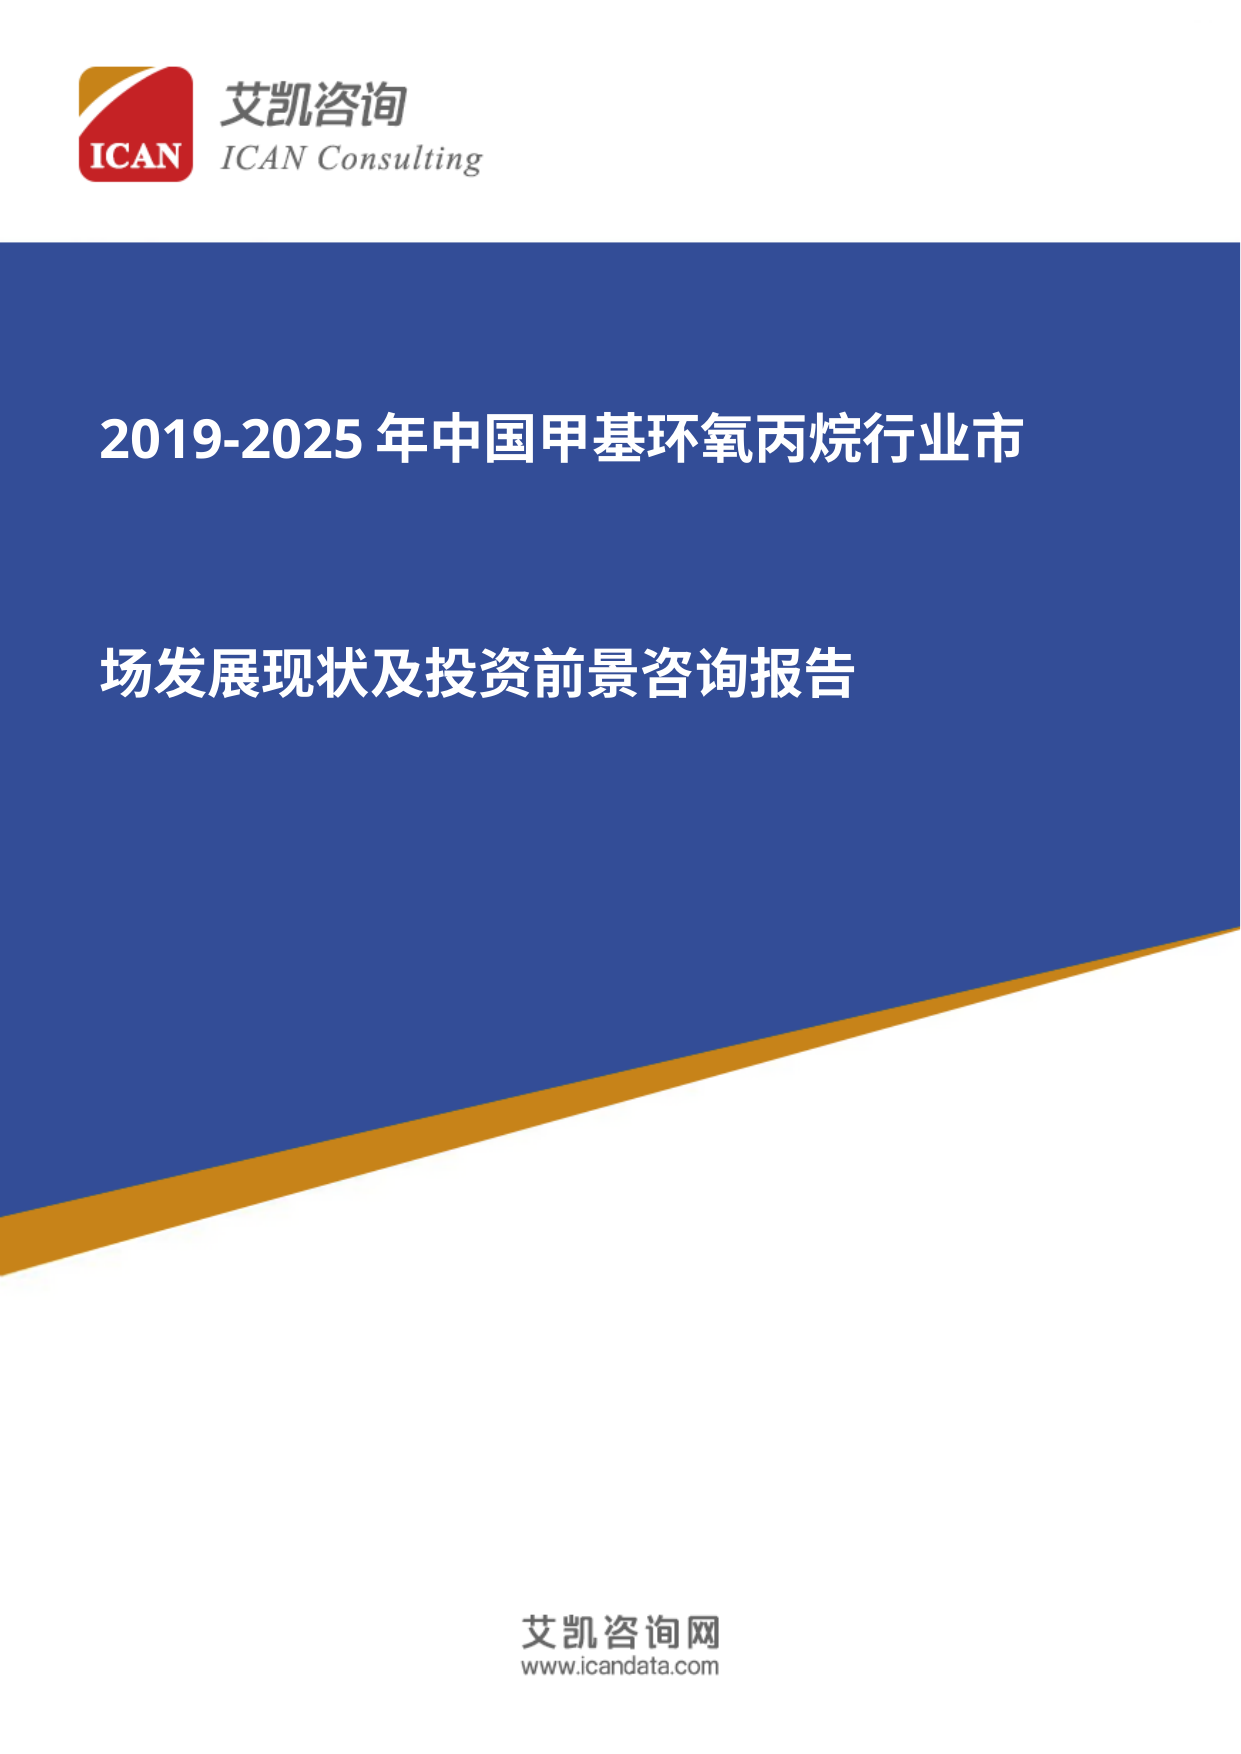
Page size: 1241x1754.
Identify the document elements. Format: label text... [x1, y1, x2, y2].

subtitle 2019-2025年中国甲基环氧丙烷行业市场发展现状及投资前景咨询报告 [99, 386, 1053, 718]
picture [0, 5, 1241, 1754]
